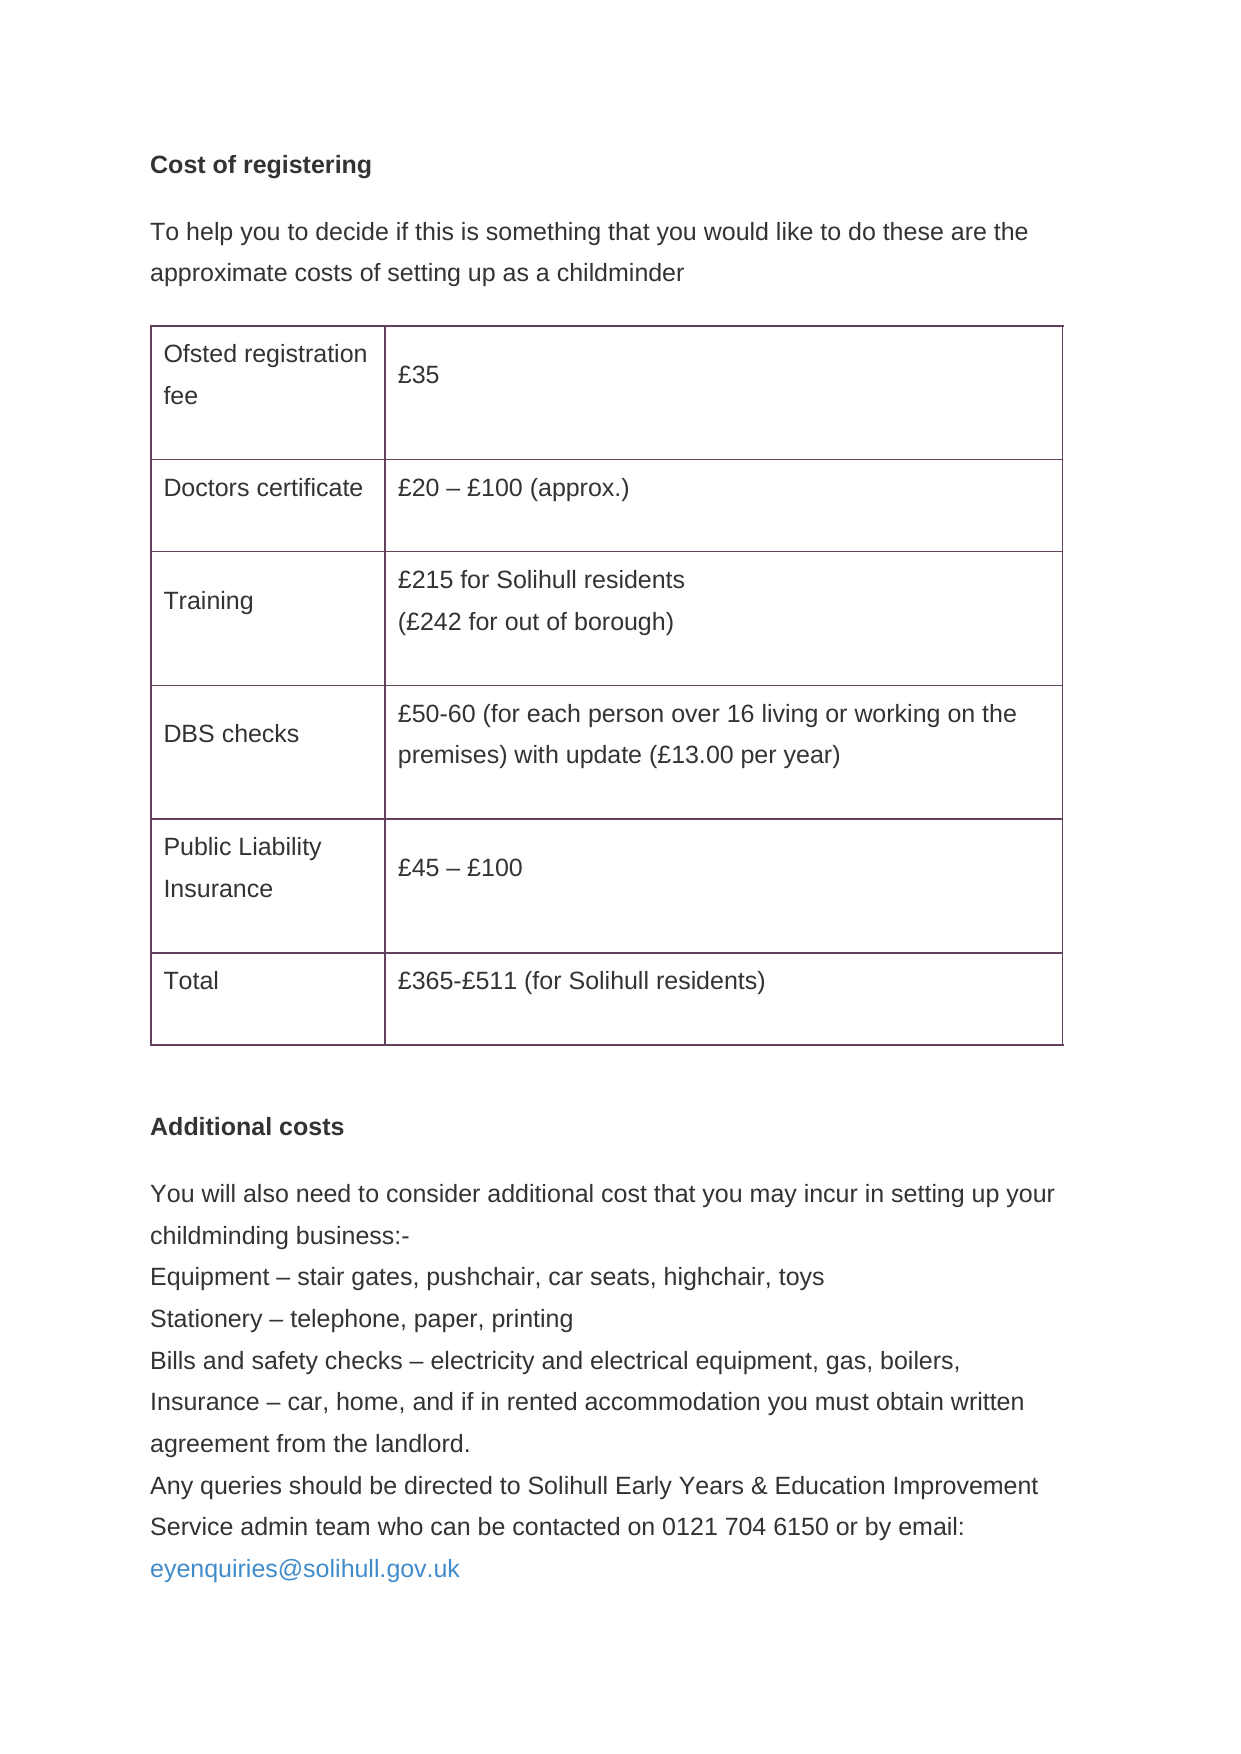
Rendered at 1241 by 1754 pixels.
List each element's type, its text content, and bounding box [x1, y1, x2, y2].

text To help you to decide if this is something that you would like to do these are the approximate costs of setting up as a childminder [150, 217, 1090, 287]
text Bills and safety checks – electricity and electrical equipment, gas, boilers, [150, 1346, 1090, 1374]
table_cell £50-60 (for each person over 16 living or working on the premises) with update (£13.00 per year) [386, 686, 1062, 818]
table_cell £45 – £100 [386, 820, 1062, 952]
table_cell DBS checks [152, 686, 384, 818]
text Stationery – telephone, paper, printing [150, 1304, 1090, 1333]
table_header Ofsted registration fee [152, 327, 384, 459]
text Equipment – stair gates, pushchair, car seats, highchair, toys [150, 1262, 1090, 1291]
text Any queries should be directed to Solihull Early Years & Education Improvement Service admin team who can be contacted on 0121 704 6150 or by email: eyenquiries@solihull.gov.uk [150, 1471, 1090, 1583]
text Cost of registering [150, 150, 1090, 179]
text Additional costs [150, 1112, 1090, 1141]
table_cell Doctors certificate [152, 460, 384, 551]
table_header £35 [386, 327, 1062, 459]
table_cell Total [152, 954, 384, 1044]
text Insurance – car, home, and if in rented accommodation you must obtain written agreement from the landlord. [150, 1387, 1090, 1458]
text You will also need to consider additional cost that you may incur in setting up your childminding business:- [150, 1179, 1090, 1249]
table_cell Training [152, 552, 384, 684]
table_cell Public Liability Insurance [152, 820, 384, 952]
table_cell £215 for Solihull residents (£242 for out of borough) [386, 552, 1062, 684]
table_cell £20 – £100 (approx.) [386, 460, 1062, 551]
table_cell £365-£511 (for Solihull residents) [386, 954, 1062, 1044]
